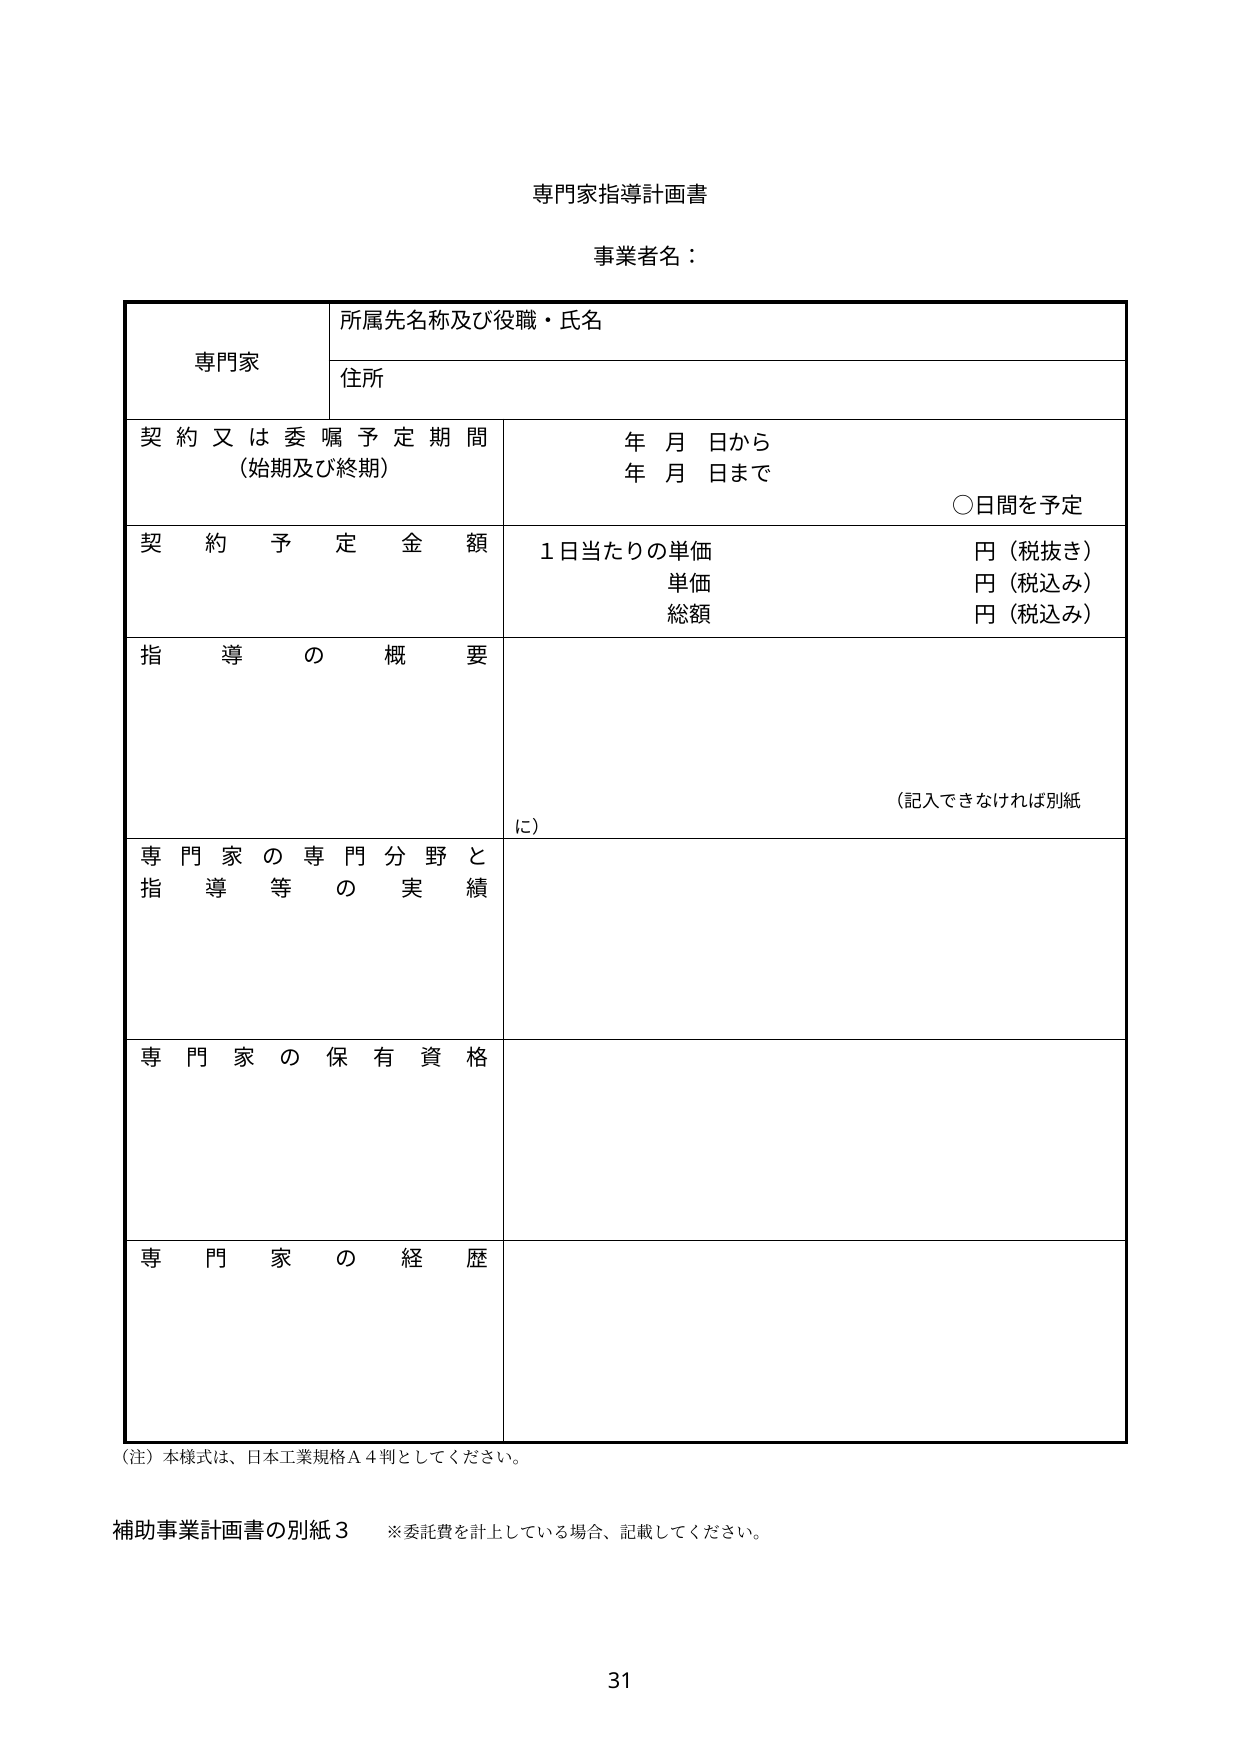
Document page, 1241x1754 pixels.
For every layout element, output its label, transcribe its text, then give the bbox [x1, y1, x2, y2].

table_cell （記入できなければ別紙に） [504, 638, 1125, 838]
text 補助事業計画書の別紙３ ※委託費を計上している場合、記載してください。 [112, 1513, 1128, 1545]
table_cell 専門家の保有資格 [127, 1040, 503, 1240]
table_header 所属先名称及び役職・氏名 [330, 304, 1125, 359]
table_cell 契約予定金額 [127, 526, 503, 637]
text 専門家指導計画書 [112, 177, 1128, 209]
table_header 専門家 [127, 304, 329, 418]
table_cell １日当たりの単価 円（税抜き） 単価 円（税込み） 総額 円（税込み） [504, 526, 1125, 637]
table_cell 指導の概要 [127, 638, 503, 838]
text 事業者名： [112, 239, 1128, 271]
table_cell 住所 [330, 361, 1125, 418]
table_cell [504, 1040, 1125, 1240]
table_cell [504, 1241, 1125, 1441]
table_cell 専門家の専門分野と 指導等の実績 [127, 839, 503, 1039]
table_cell 契約又は委嘱予定期間 （始期及び終期） [127, 420, 503, 525]
table_cell 専門家の経歴 [127, 1241, 503, 1441]
table_cell [504, 839, 1125, 1039]
table_cell 年 月 日から 年 月 日まで ○日間を予定 [504, 420, 1125, 525]
text （注）本様式は、日本工業規格Ａ４判としてください。 [112, 1444, 1128, 1468]
